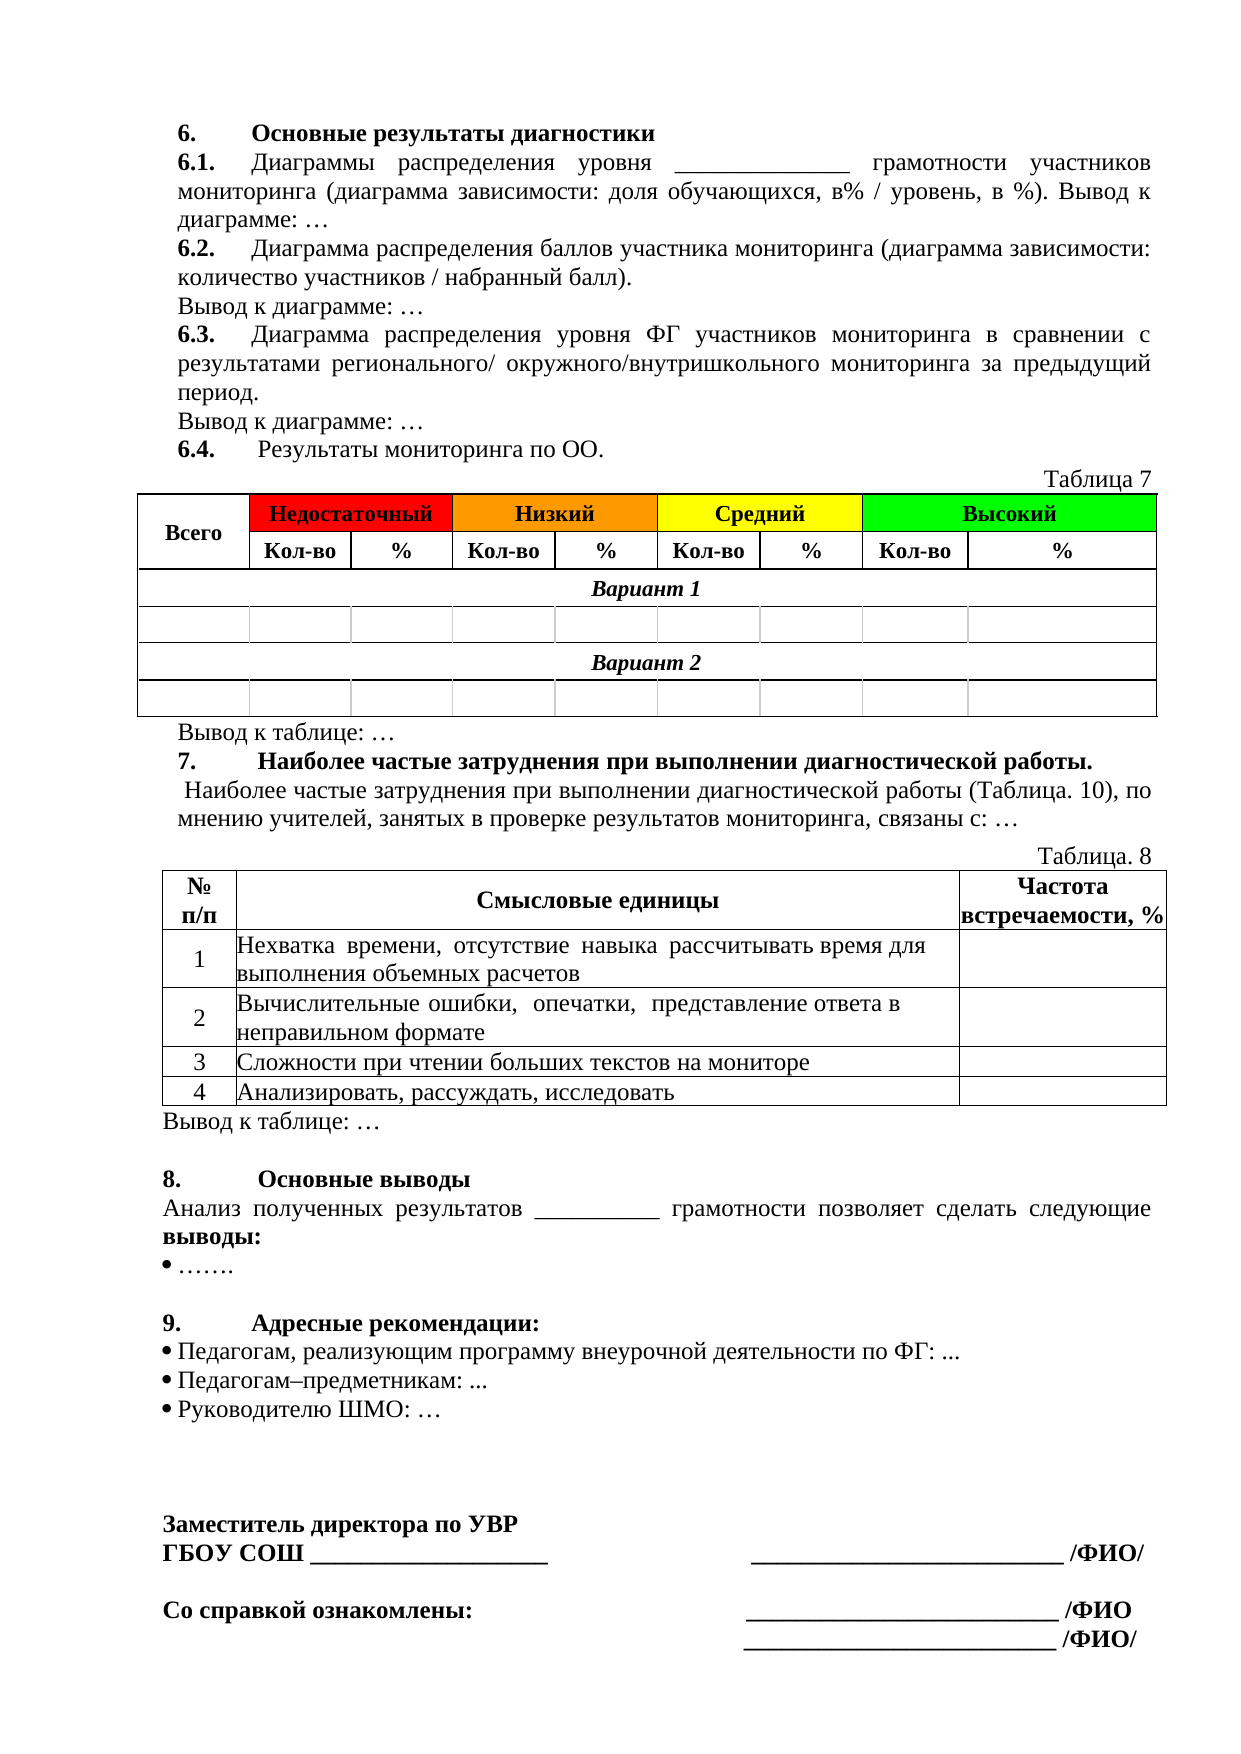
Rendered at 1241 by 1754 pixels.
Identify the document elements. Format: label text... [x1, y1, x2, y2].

text Со справкой ознакомлены: _________________________ /ФИО [162, 1595, 1152, 1624]
table_cell % [969, 532, 1156, 568]
list Руководителю ШМО: … [162, 1394, 1152, 1423]
list Диаграмма распределения баллов участника мониторинга (диаграмма зависимости: количество участников / набранный балл). [177, 233, 1152, 291]
table_cell [863, 681, 967, 716]
table_cell [761, 607, 862, 642]
table_cell [556, 681, 657, 716]
table_cell [453, 607, 554, 642]
table_cell Анализировать, рассуждать, исследовать [237, 1077, 959, 1105]
table_header Смысловые единицы [237, 871, 959, 929]
table_cell [352, 681, 452, 716]
table_cell 4 [163, 1077, 236, 1105]
table_cell % [556, 532, 657, 568]
table_cell 1 [163, 930, 236, 987]
table_cell [556, 607, 657, 642]
table_cell [863, 607, 967, 642]
table_header Высокий [863, 495, 1156, 531]
table_cell Вариант 2 [138, 643, 1156, 679]
table_cell Вариант 1 [138, 569, 1156, 606]
text Вывод к таблице: … [177, 717, 1152, 746]
list Основные результаты диагностики [177, 118, 1152, 147]
text Анализ полученных результатов __________ грамотности позволяет сделать следующие выводы: [162, 1193, 1152, 1250]
list Диаграммы распределения уровня ______________ грамотности участников мониторинга (диаграмма зависимости: доля обучающихся, в% / уровень, в %). Вывод к диаграмме: … [177, 147, 1152, 233]
table_cell [250, 681, 350, 716]
table_cell 3 [163, 1047, 236, 1076]
table_cell [138, 680, 249, 716]
table_cell [658, 607, 759, 642]
table_cell [250, 607, 350, 642]
table_cell [960, 1077, 1166, 1105]
table_header Недостаточный [250, 495, 452, 531]
list ……. [162, 1250, 1152, 1279]
list Результаты мониторинга по ОО. [177, 434, 1152, 463]
table_cell [352, 607, 452, 642]
text Наиболее частые затруднения при выполнении диагностической работы (Таблица. 10), по мнению учителей, занятых в проверке результатов мониторинга, связаны с: … [177, 775, 1152, 832]
table_cell [138, 607, 249, 642]
list Наиболее частые затруднения при выполнении диагностической работы. [177, 746, 1152, 775]
table_cell Кол-во [250, 532, 350, 568]
table_cell [960, 988, 1166, 1046]
table_cell [761, 681, 862, 716]
list Педагогам–предметникам: ... [162, 1365, 1152, 1394]
table_cell [960, 930, 1166, 987]
table_header Частота встречаемости, % [960, 871, 1166, 929]
list Основные выводы [162, 1164, 1152, 1193]
table_cell Кол-во [658, 532, 759, 568]
table_cell Нехватка времени, отсутствие навыка рассчитывать время для выполнения объемных расчетов [237, 930, 959, 987]
list Адресные рекомендации: [162, 1308, 1152, 1336]
table_cell [960, 1047, 1166, 1076]
text ГБОУ СОШ ___________________ _________________________ /ФИО/ [162, 1538, 1152, 1566]
table_header Средний [658, 495, 862, 531]
text Вывод к таблице: … [162, 1106, 1152, 1135]
text _________________________ /ФИО/ [162, 1624, 1152, 1653]
list Диаграмма распределения уровня ФГ участников мониторинга в сравнении с результатами регионального/ окружного/внутришкольного мониторинга за предыдущий период. [177, 319, 1152, 406]
table_cell Сложности при чтении больших текстов на мониторе [237, 1047, 959, 1076]
table_header Всего [138, 495, 249, 568]
table_header Низкий [453, 495, 657, 531]
text Таблица. 8 [177, 841, 1152, 870]
table_cell 2 [163, 988, 236, 1046]
list Педагогам, реализующим программу внеурочной деятельности по ФГ: ... [162, 1336, 1152, 1365]
table_cell Кол-во [863, 532, 967, 568]
list Таблица 7 [252, 463, 1152, 493]
list Вывод к диаграмме: … [177, 406, 1152, 434]
table_cell Кол-во [453, 532, 554, 568]
table_cell [969, 607, 1156, 642]
table_header № п/п [163, 871, 236, 929]
table_cell [969, 681, 1156, 716]
table_cell [453, 681, 554, 716]
table_cell % [761, 532, 862, 568]
table_cell [658, 681, 759, 716]
text Заместитель директора по УВР [162, 1509, 1152, 1538]
table_cell % [352, 532, 452, 568]
list Вывод к диаграмме: … [177, 291, 1152, 319]
table_cell Вычислительные ошибки, опечатки, представление ответа в неправильном формате [237, 988, 959, 1046]
